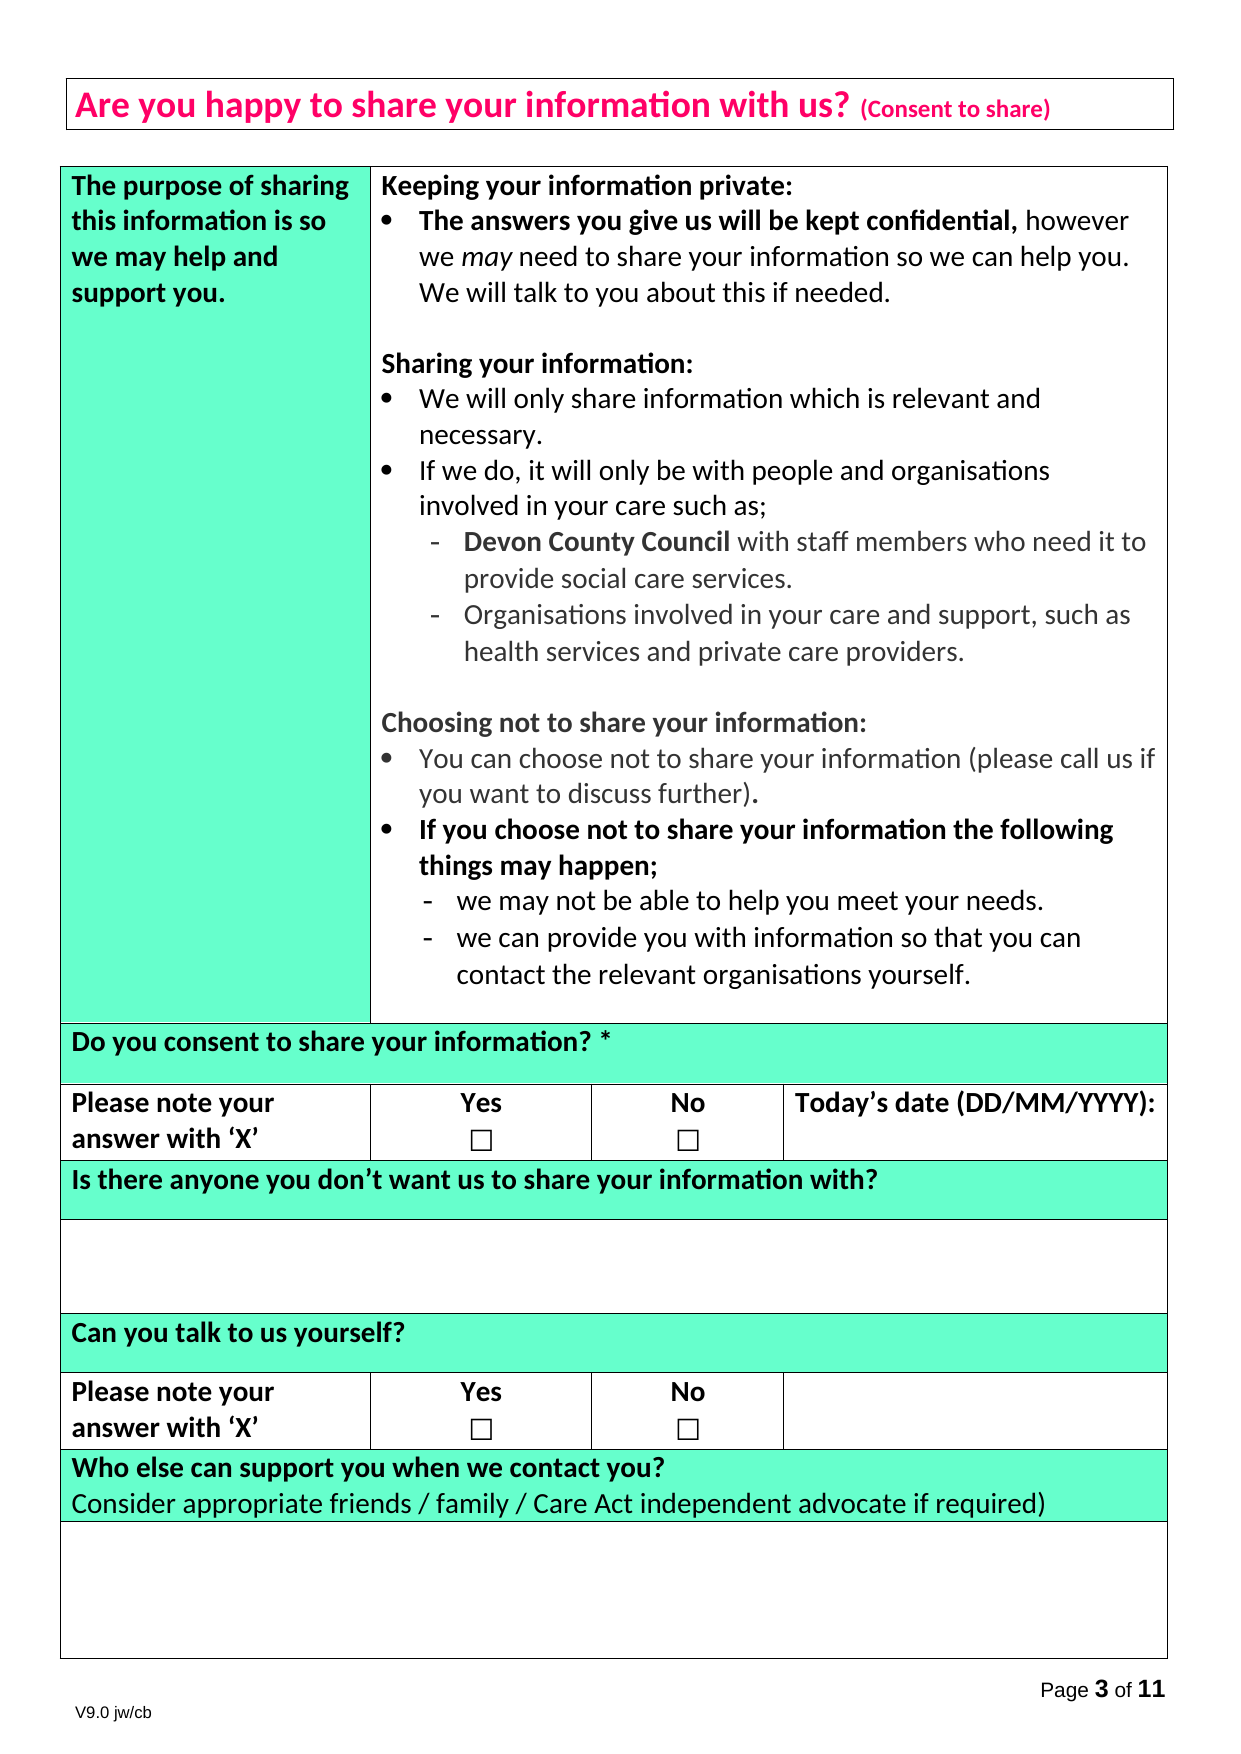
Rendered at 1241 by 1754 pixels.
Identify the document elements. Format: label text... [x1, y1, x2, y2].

table_cell [784, 1373, 1167, 1448]
table_header The purpose of sharing this information is so we may help and support you. [61, 167, 370, 1022]
table_cell Today’s date (DD/MM/YYYY): [784, 1085, 1167, 1160]
table_cell No [592, 1373, 783, 1448]
table_cell [61, 1220, 1167, 1313]
table_cell Yes [371, 1085, 591, 1160]
table_cell Is there anyone you don’t want us to share your information with? [61, 1161, 1167, 1219]
table_cell No [592, 1085, 783, 1160]
table_cell Please note your answer with ‘X’ [61, 1373, 370, 1448]
table_cell Who else can support you when we contact you? Consider appropriate friends / family / Care Act independent advocate if required) [61, 1450, 1167, 1521]
table_cell Can you talk to us yourself? [61, 1314, 1167, 1372]
text Are you happy to share your information with us? (Consent to share) [67, 79, 1173, 129]
table_cell [61, 1522, 1167, 1657]
table_header Keeping your information private: The answers you give us will be kept confidential, however we may need to share your information so we can help you. We will talk to you about this if needed. Sharing your information: We will only share information which is relevant and necessary. If we do, it will only be with people and organisations involved in your care such as; Devon County Council with staff members who need it to provide social care services. Organisations involved in your care and support, such as health services and private care providers. Choosing not to share your information: You can choose not to share your information (please call us if you want to discuss further). If you choose not to share your information the following things may happen; we may not be able to help you meet your needs. we can provide you with information so that you can contact the relevant organisations yourself. [371, 167, 1167, 1022]
table_cell Please note your answer with ‘X’ [61, 1085, 370, 1160]
table_cell Yes [371, 1373, 591, 1448]
table_cell Do you consent to share your information? * [61, 1024, 1167, 1083]
